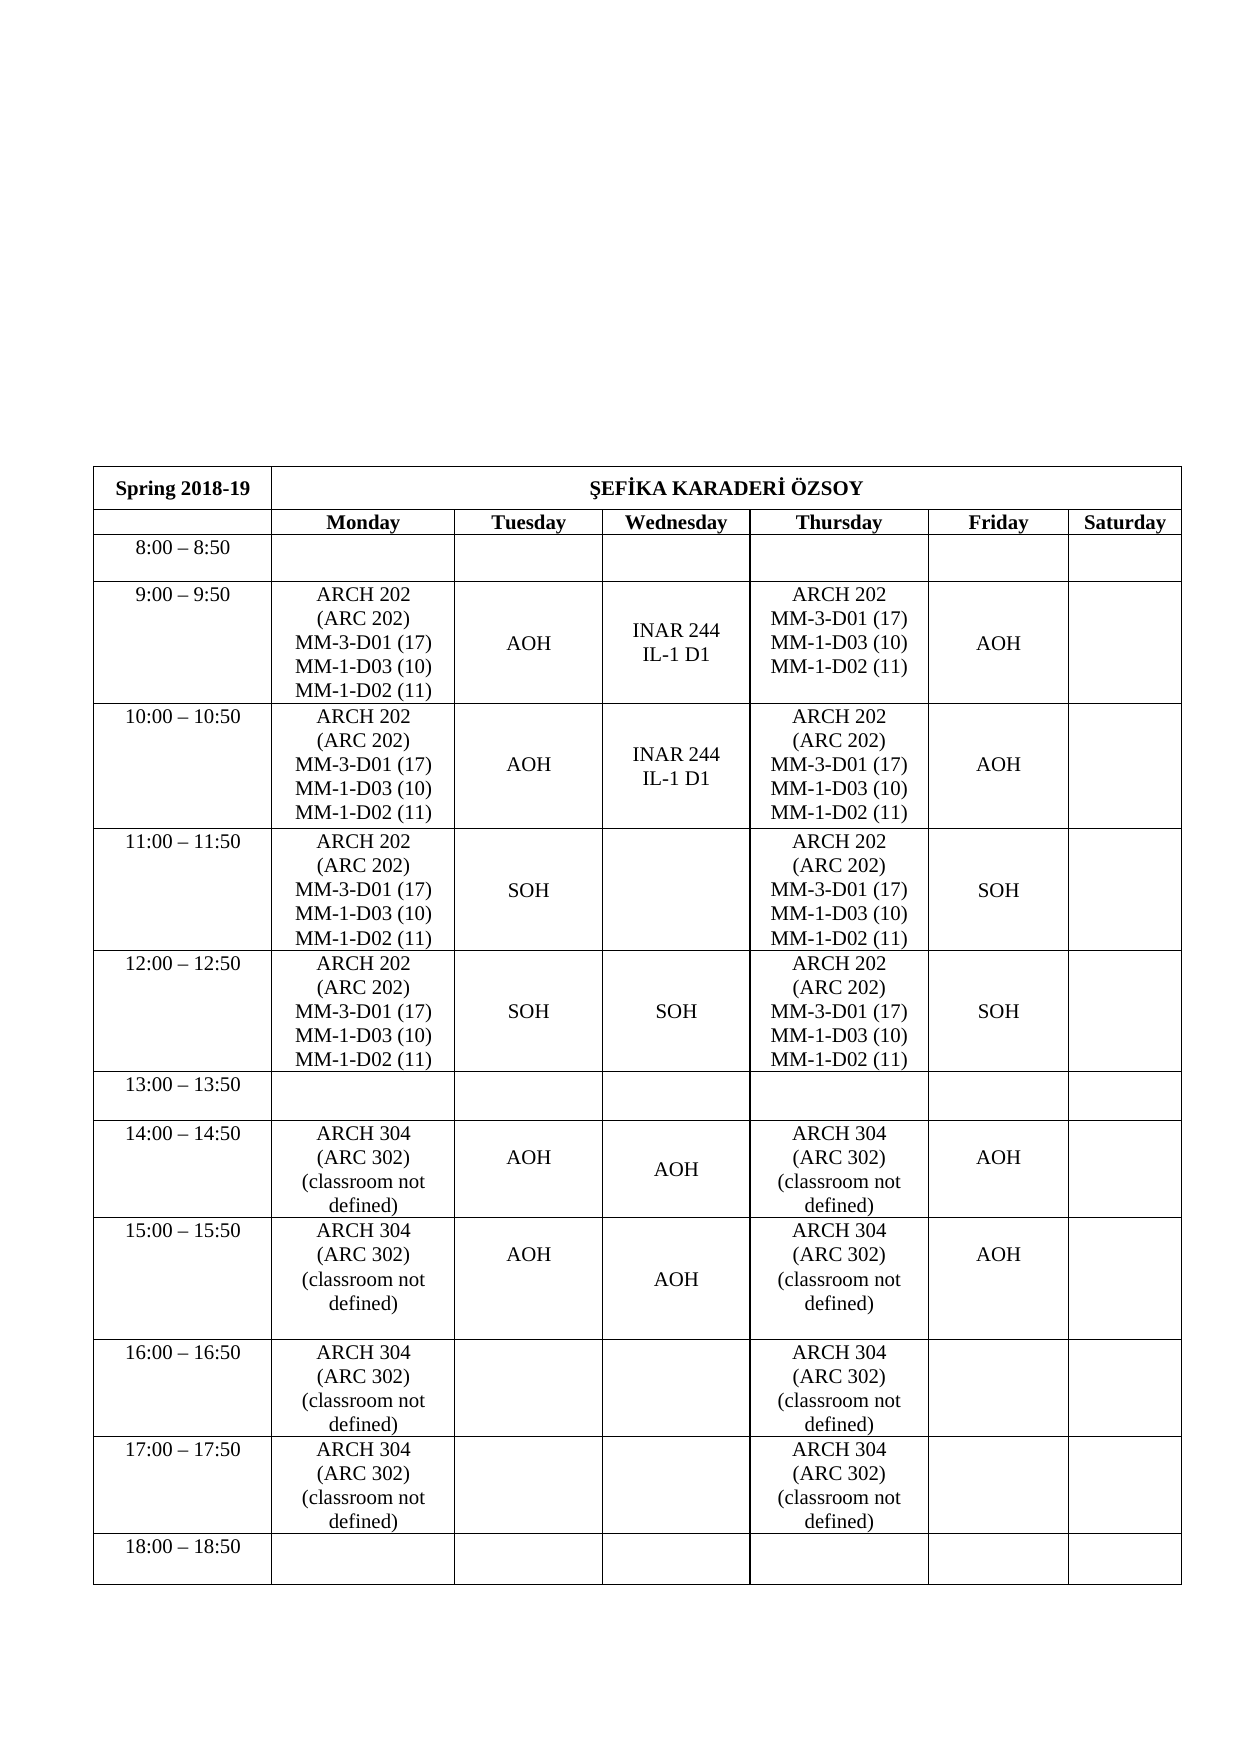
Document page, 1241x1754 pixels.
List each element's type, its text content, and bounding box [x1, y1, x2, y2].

table_cell [751, 1072, 928, 1120]
table_cell [751, 535, 928, 581]
table_cell ARCH 304 (ARC 302) (classroom not defined) [272, 1437, 454, 1533]
table_cell Tuesday [455, 510, 602, 534]
table_cell [455, 535, 602, 581]
table_cell 12:00 – 12:50 [94, 951, 271, 1071]
table_cell AOH [603, 1218, 749, 1339]
table_header ŞEFİKA KARADERİ ÖZSOY [272, 467, 1181, 509]
table_cell 16:00 – 16:50 [94, 1340, 271, 1436]
table_cell AOH [929, 1218, 1068, 1339]
table_cell [455, 1534, 602, 1584]
table_cell INAR 244 IL-1 D1 [603, 704, 749, 828]
table_cell ARCH 202 (ARC 202) MM-3-D01 (17) MM-1-D03 (10) MM-1-D02 (11) [751, 704, 928, 828]
table_cell ARCH 202 (ARC 202) MM-3-D01 (17) MM-1-D03 (10) MM-1-D02 (11) [751, 829, 928, 949]
table_cell AOH [929, 704, 1068, 828]
table_cell [1069, 1121, 1181, 1217]
table_cell [603, 1340, 749, 1436]
table_cell ARCH 304 (ARC 302) (classroom not defined) [751, 1121, 928, 1217]
table_cell ARCH 304 (ARC 302) (classroom not defined) [272, 1121, 454, 1217]
table_cell ARCH 304 (ARC 302) (classroom not defined) [751, 1218, 928, 1339]
table_cell ARCH 202 (ARC 202) MM-3-D01 (17) MM-1-D03 (10) MM-1-D02 (11) [272, 829, 454, 949]
table_cell AOH [455, 582, 602, 703]
table_cell 13:00 – 13:50 [94, 1072, 271, 1120]
table_cell ARCH 304 (ARC 302) (classroom not defined) [751, 1340, 928, 1436]
table_cell 18:00 – 18:50 [94, 1534, 271, 1584]
table_cell [1069, 829, 1181, 949]
table_cell [1069, 582, 1181, 703]
table_cell AOH [455, 1121, 602, 1217]
table_cell [272, 535, 454, 581]
table_cell ARCH 304 (ARC 302) (classroom not defined) [272, 1218, 454, 1339]
table_cell [1069, 704, 1181, 828]
table_cell SOH [603, 951, 749, 1071]
table_cell 14:00 – 14:50 [94, 1121, 271, 1217]
table_cell SOH [929, 951, 1068, 1071]
table_cell [1069, 1218, 1181, 1339]
table_cell [455, 1340, 602, 1436]
table_cell [751, 1534, 928, 1584]
table_cell AOH [929, 1121, 1068, 1217]
table_cell ARCH 304 (ARC 302) (classroom not defined) [751, 1437, 928, 1533]
table_cell AOH [455, 704, 602, 828]
table_cell 9:00 – 9:50 [94, 582, 271, 703]
table_cell [603, 1534, 749, 1584]
table_cell ARCH 202 (ARC 202) MM-3-D01 (17) MM-1-D03 (10) MM-1-D02 (11) [272, 704, 454, 828]
table_cell [272, 1072, 454, 1120]
table_cell SOH [455, 829, 602, 949]
table_cell 10:00 – 10:50 [94, 704, 271, 828]
table_cell [603, 1072, 749, 1120]
table_cell Monday [272, 510, 454, 534]
table_cell 11:00 – 11:50 [94, 829, 271, 949]
table_cell [272, 1534, 454, 1584]
table_cell [1069, 535, 1181, 581]
table_cell [929, 1534, 1068, 1584]
table_cell ARCH 202 (ARC 202) MM-3-D01 (17) MM-1-D03 (10) MM-1-D02 (11) [751, 951, 928, 1071]
table_cell Thursday [751, 510, 928, 534]
table_cell [603, 829, 749, 949]
table_cell [929, 1072, 1068, 1120]
table_cell [1069, 1072, 1181, 1120]
table_cell [455, 1437, 602, 1533]
table_cell [603, 1437, 749, 1533]
table_cell AOH [603, 1121, 749, 1217]
table_cell ARCH 304 (ARC 302) (classroom not defined) [272, 1340, 454, 1436]
table_cell [929, 535, 1068, 581]
table_cell 8:00 – 8:50 [94, 535, 271, 581]
table_cell [1069, 1340, 1181, 1436]
table_cell AOH [455, 1218, 602, 1339]
table_cell [94, 510, 271, 534]
table_cell AOH [929, 582, 1068, 703]
table_cell [1069, 951, 1181, 1071]
table_cell Saturday [1069, 510, 1181, 534]
table_cell 15:00 – 15:50 [94, 1218, 271, 1339]
table_cell [929, 1437, 1068, 1533]
table_cell [1069, 1437, 1181, 1533]
table_header Spring 2018-19 [94, 467, 271, 509]
table_cell SOH [455, 951, 602, 1071]
table_cell ARCH 202 MM-3-D01 (17) MM-1-D03 (10) MM-1-D02 (11) [751, 582, 928, 703]
table_cell SOH [929, 829, 1068, 949]
table_cell [929, 1340, 1068, 1436]
table_cell 17:00 – 17:50 [94, 1437, 271, 1533]
table_cell ARCH 202 (ARC 202) MM-3-D01 (17) MM-1-D03 (10) MM-1-D02 (11) [272, 951, 454, 1071]
table_cell [455, 1072, 602, 1120]
table_cell Wednesday [603, 510, 749, 534]
table_cell INAR 244 IL-1 D1 [603, 582, 749, 703]
table_cell Friday [929, 510, 1068, 534]
table_cell [1069, 1534, 1181, 1584]
table_cell [603, 535, 749, 581]
table_cell ARCH 202 (ARC 202) MM-3-D01 (17) MM-1-D03 (10) MM-1-D02 (11) [272, 582, 454, 703]
